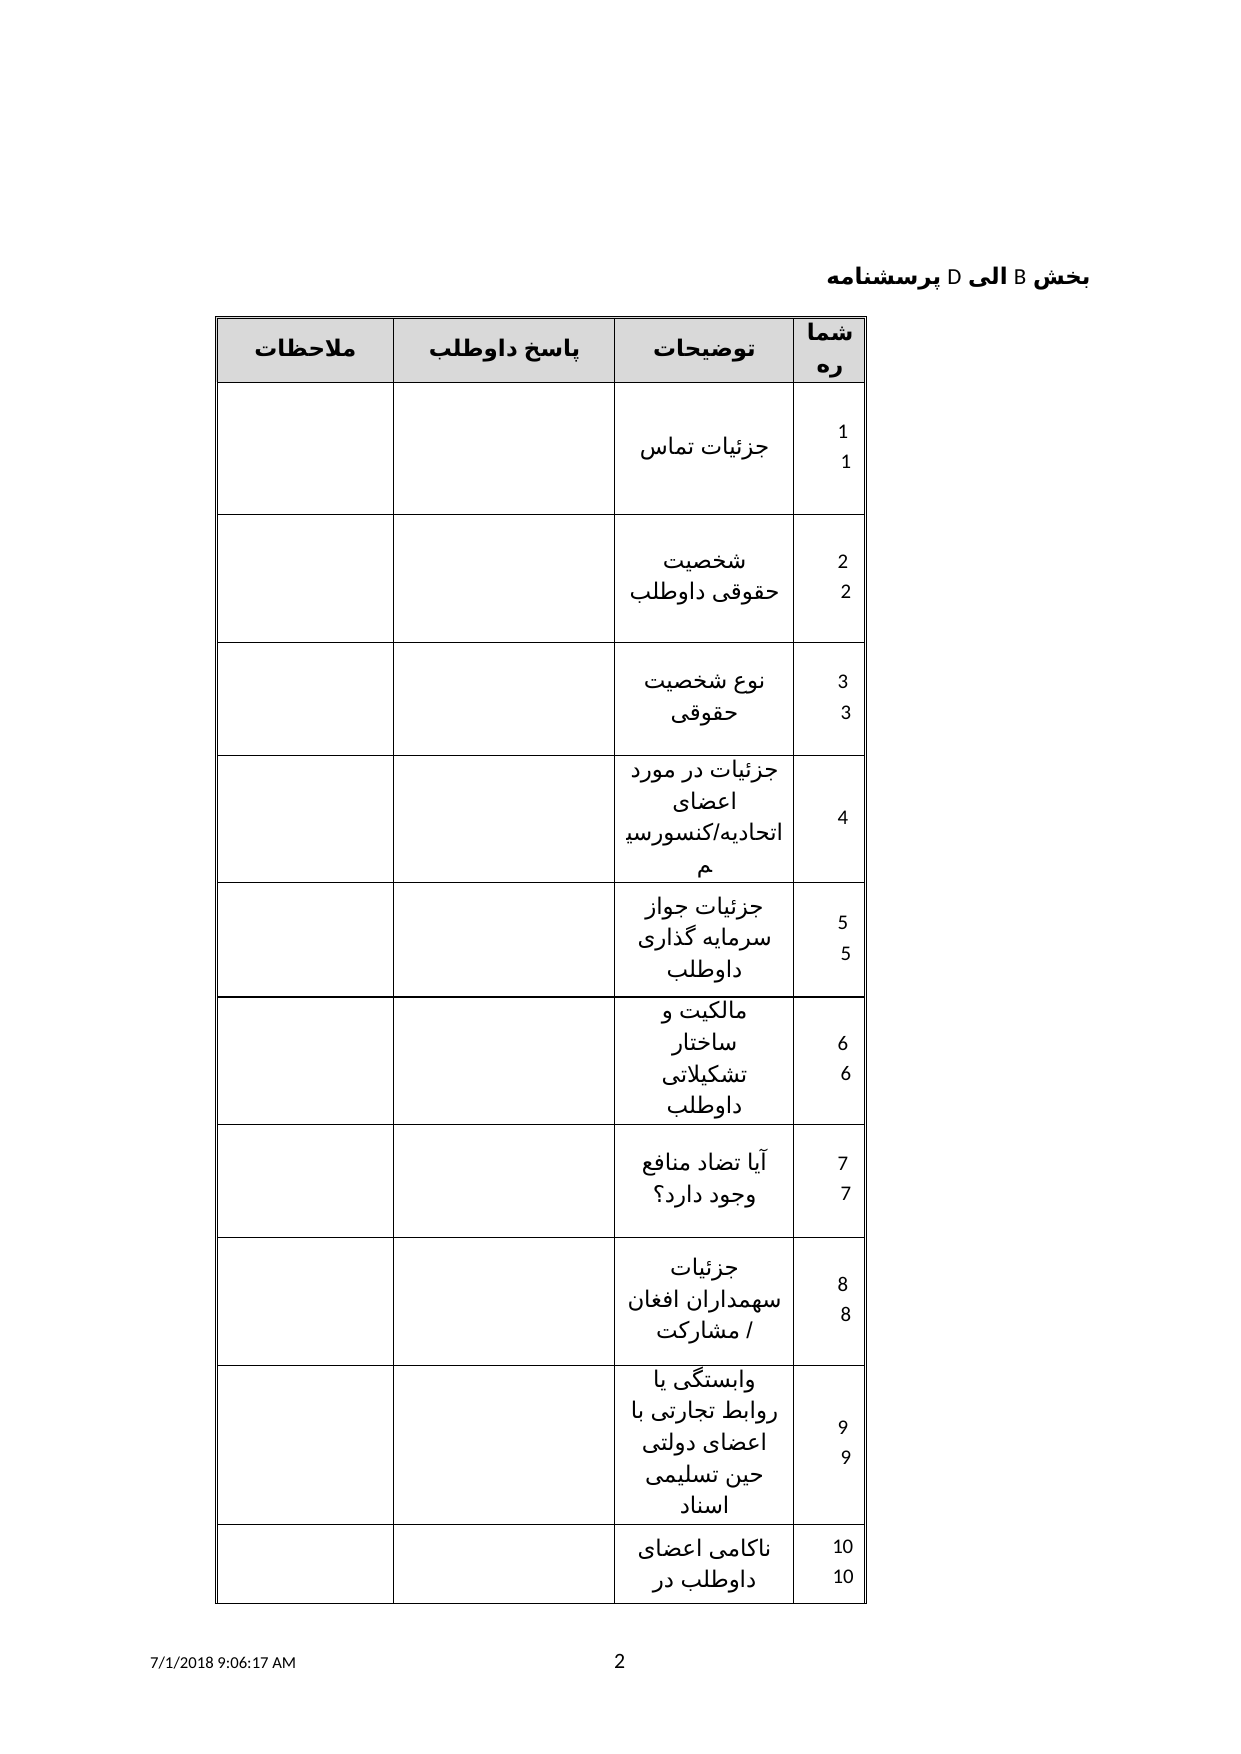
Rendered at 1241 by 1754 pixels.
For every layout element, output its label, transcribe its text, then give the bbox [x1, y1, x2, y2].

table_cell [218, 1366, 393, 1523]
table_cell [394, 1525, 614, 1603]
table_cell وابستگی یا روابط تجارتی با اعضای دولتی حین تسلیمی اسناد [615, 1366, 793, 1523]
table_cell [394, 756, 614, 882]
table_cell [394, 1366, 614, 1523]
table_cell شخصیت حقوقی داوطلب [615, 515, 793, 642]
table_cell مالکیت و ساختار تشکیلاتی داوطلب [615, 998, 793, 1123]
table_cell 1 [794, 383, 864, 514]
table_cell [394, 883, 614, 996]
table_cell [394, 515, 614, 642]
table_cell 6 [794, 998, 864, 1123]
table_cell [394, 643, 614, 755]
table_cell نوع شخصیت حقوقی [615, 643, 793, 755]
table_cell 10 [794, 1525, 864, 1603]
table_cell [218, 756, 393, 882]
table_cell [218, 643, 393, 755]
table_cell 8 [794, 1238, 864, 1365]
table_cell [218, 883, 393, 996]
table_cell [394, 1238, 614, 1365]
table_cell آیا تضاد منافع وجود دارد؟ [615, 1125, 793, 1237]
list بخش B الی D پرسشنامه [150, 262, 1090, 290]
table_cell [218, 1238, 393, 1365]
table_header ملاحظات [218, 319, 393, 382]
table_cell [394, 383, 614, 514]
table_header شماره [794, 319, 864, 382]
table_cell [218, 1525, 393, 1603]
table_cell [394, 1125, 614, 1237]
table_cell جزئیات سهمداران افغان / مشارکت [615, 1238, 793, 1365]
table_cell جزئیات در مورد اعضای اتحادیه/کنسورسیم [615, 756, 793, 882]
table_cell 7 [794, 1125, 864, 1237]
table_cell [615, 1525, 793, 1603]
table_cell [218, 998, 393, 1123]
table_cell جزئیات جواز سرمایه گذاری داوطلب [615, 883, 793, 996]
table_header پاسخ داوطلب [394, 319, 614, 382]
table_cell [394, 998, 614, 1123]
table_cell 5 [794, 883, 864, 996]
table_cell جزئیات تماس [615, 383, 793, 514]
table_header توضیحات [615, 319, 793, 382]
table_cell [218, 383, 393, 514]
table_cell 2 [794, 515, 864, 642]
table_cell 3 [794, 643, 864, 755]
table_cell [218, 1125, 393, 1237]
table_cell [218, 515, 393, 642]
table_cell [794, 756, 864, 882]
table_cell 9 [794, 1366, 864, 1523]
